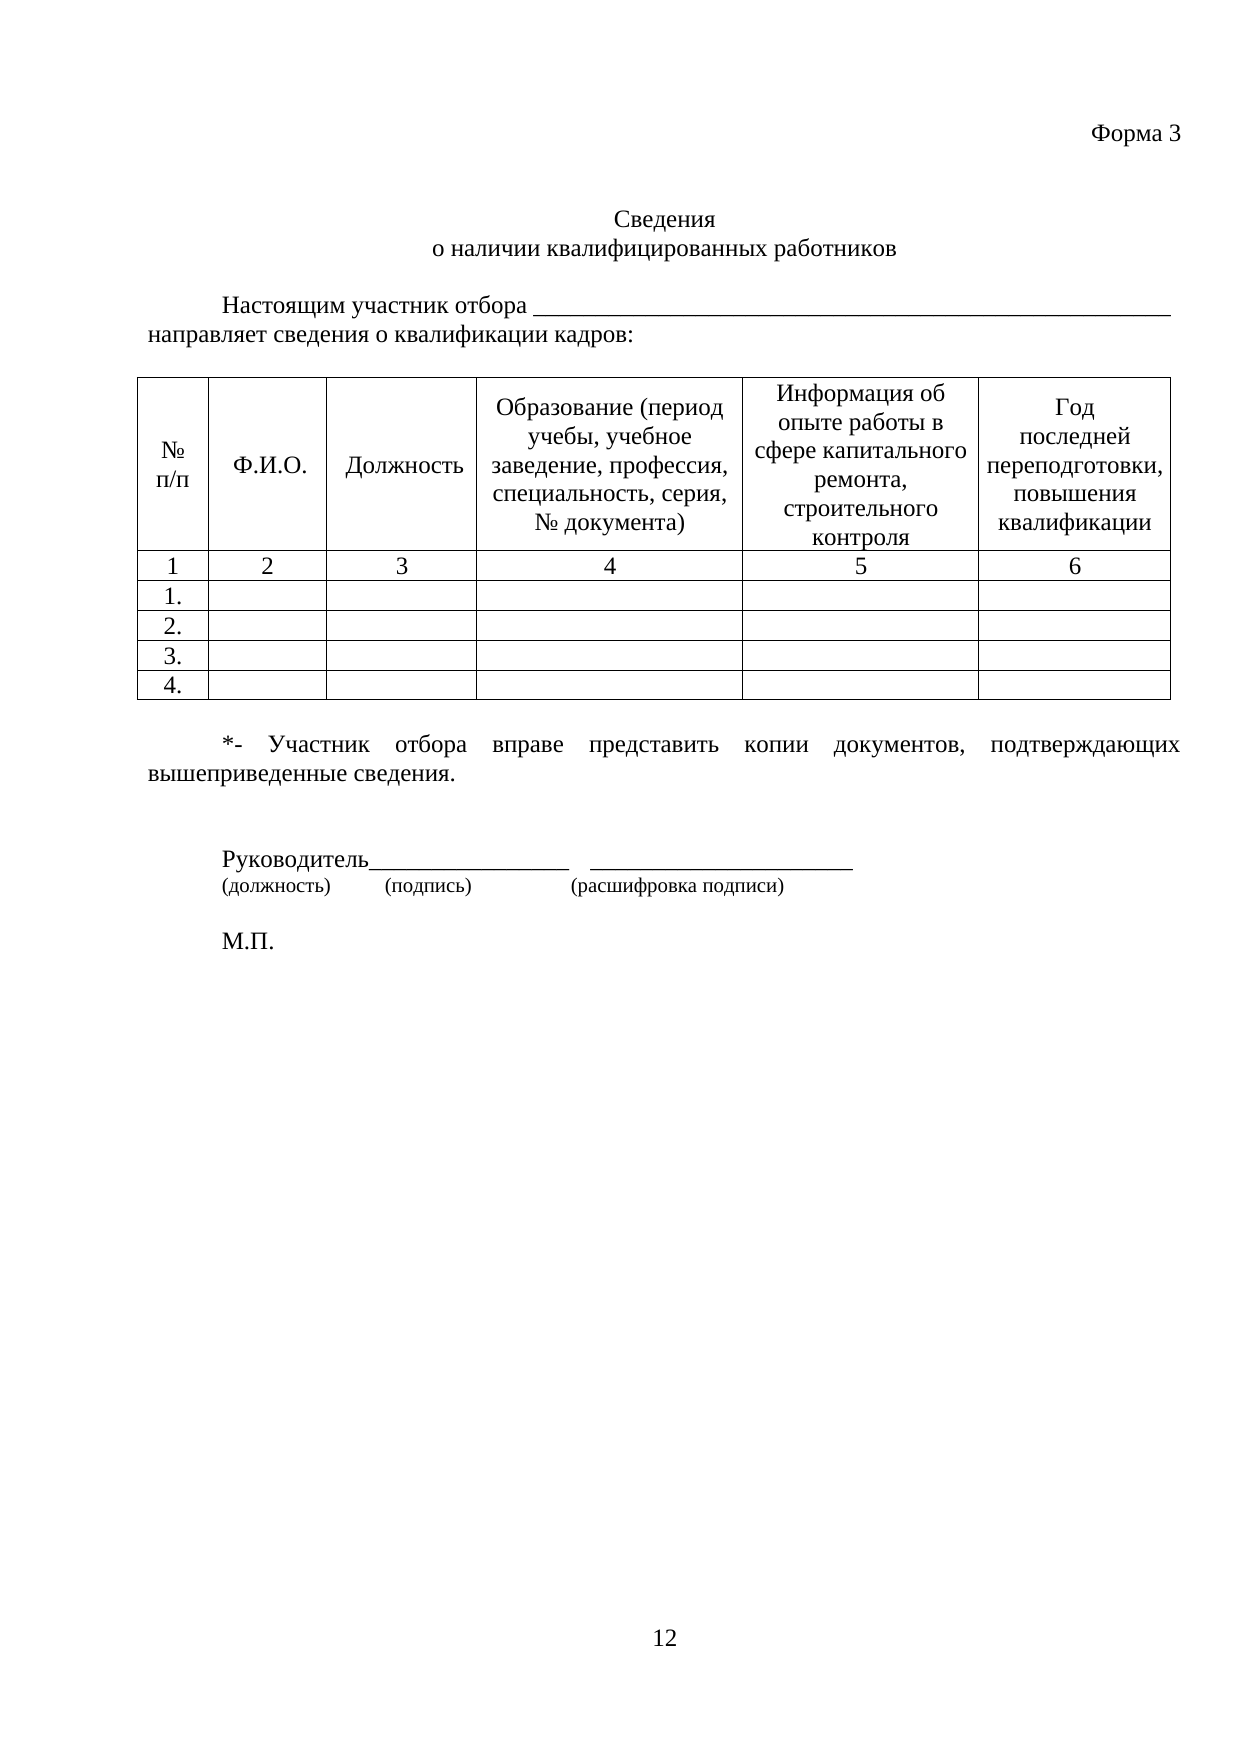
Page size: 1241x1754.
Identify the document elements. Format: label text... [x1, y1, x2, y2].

table_cell [979, 641, 1170, 669]
table_cell [327, 581, 476, 610]
table_cell [979, 611, 1170, 640]
table_cell [327, 611, 476, 640]
text Руководитель________________ _____________________ [148, 844, 1181, 873]
table_cell 1 [138, 551, 208, 580]
text Настоящим участник отбора ___________________________________________________ [148, 291, 1181, 319]
text (должность) (подпись) (расшифровка подписи) [148, 873, 1181, 897]
table_cell [209, 611, 326, 640]
table_header Должность [327, 378, 476, 550]
table_cell [477, 611, 742, 640]
table_cell 1. [138, 581, 208, 610]
table_cell [209, 581, 326, 610]
table_header Ф.И.О. [209, 378, 326, 550]
table_cell 2 [209, 551, 326, 580]
table_cell [979, 581, 1170, 610]
table_cell [477, 641, 742, 669]
table_cell [209, 671, 326, 699]
table_cell [979, 671, 1170, 699]
text М.П. [148, 926, 1181, 954]
table_cell 5 [743, 551, 978, 580]
table_cell [743, 611, 978, 640]
text о наличии квалифицированных работников [148, 233, 1181, 262]
table_cell 3. [138, 641, 208, 669]
text направляет сведения о квалификации кадров: [148, 319, 1181, 348]
table_cell 2. [138, 611, 208, 640]
table_cell 4. [138, 671, 208, 699]
table_cell 4 [477, 551, 742, 580]
table_cell [477, 581, 742, 610]
table_header Год последней переподготовки, повышения квалификации [979, 378, 1170, 550]
table_cell [327, 671, 476, 699]
table_cell 3 [327, 551, 476, 580]
table_header Образование (период учебы, учебное заведение, профессия, специальность, серия, № документа) [477, 378, 742, 550]
table_cell [327, 641, 476, 669]
table_cell 6 [979, 551, 1170, 580]
table_cell [477, 671, 742, 699]
table_cell [743, 671, 978, 699]
table_cell [209, 641, 326, 669]
text Форма 3 [148, 118, 1181, 147]
text *- Участник отбора вправе представить копии документов, подтверждающих вышеприведенные сведения. [148, 729, 1181, 787]
table_header № п/п [138, 378, 208, 550]
table_cell [743, 641, 978, 669]
table_cell [743, 581, 978, 610]
text Сведения [148, 204, 1181, 233]
table_header Информация об опыте работы в сфере капитального ремонта, строительного контроля [743, 378, 978, 550]
